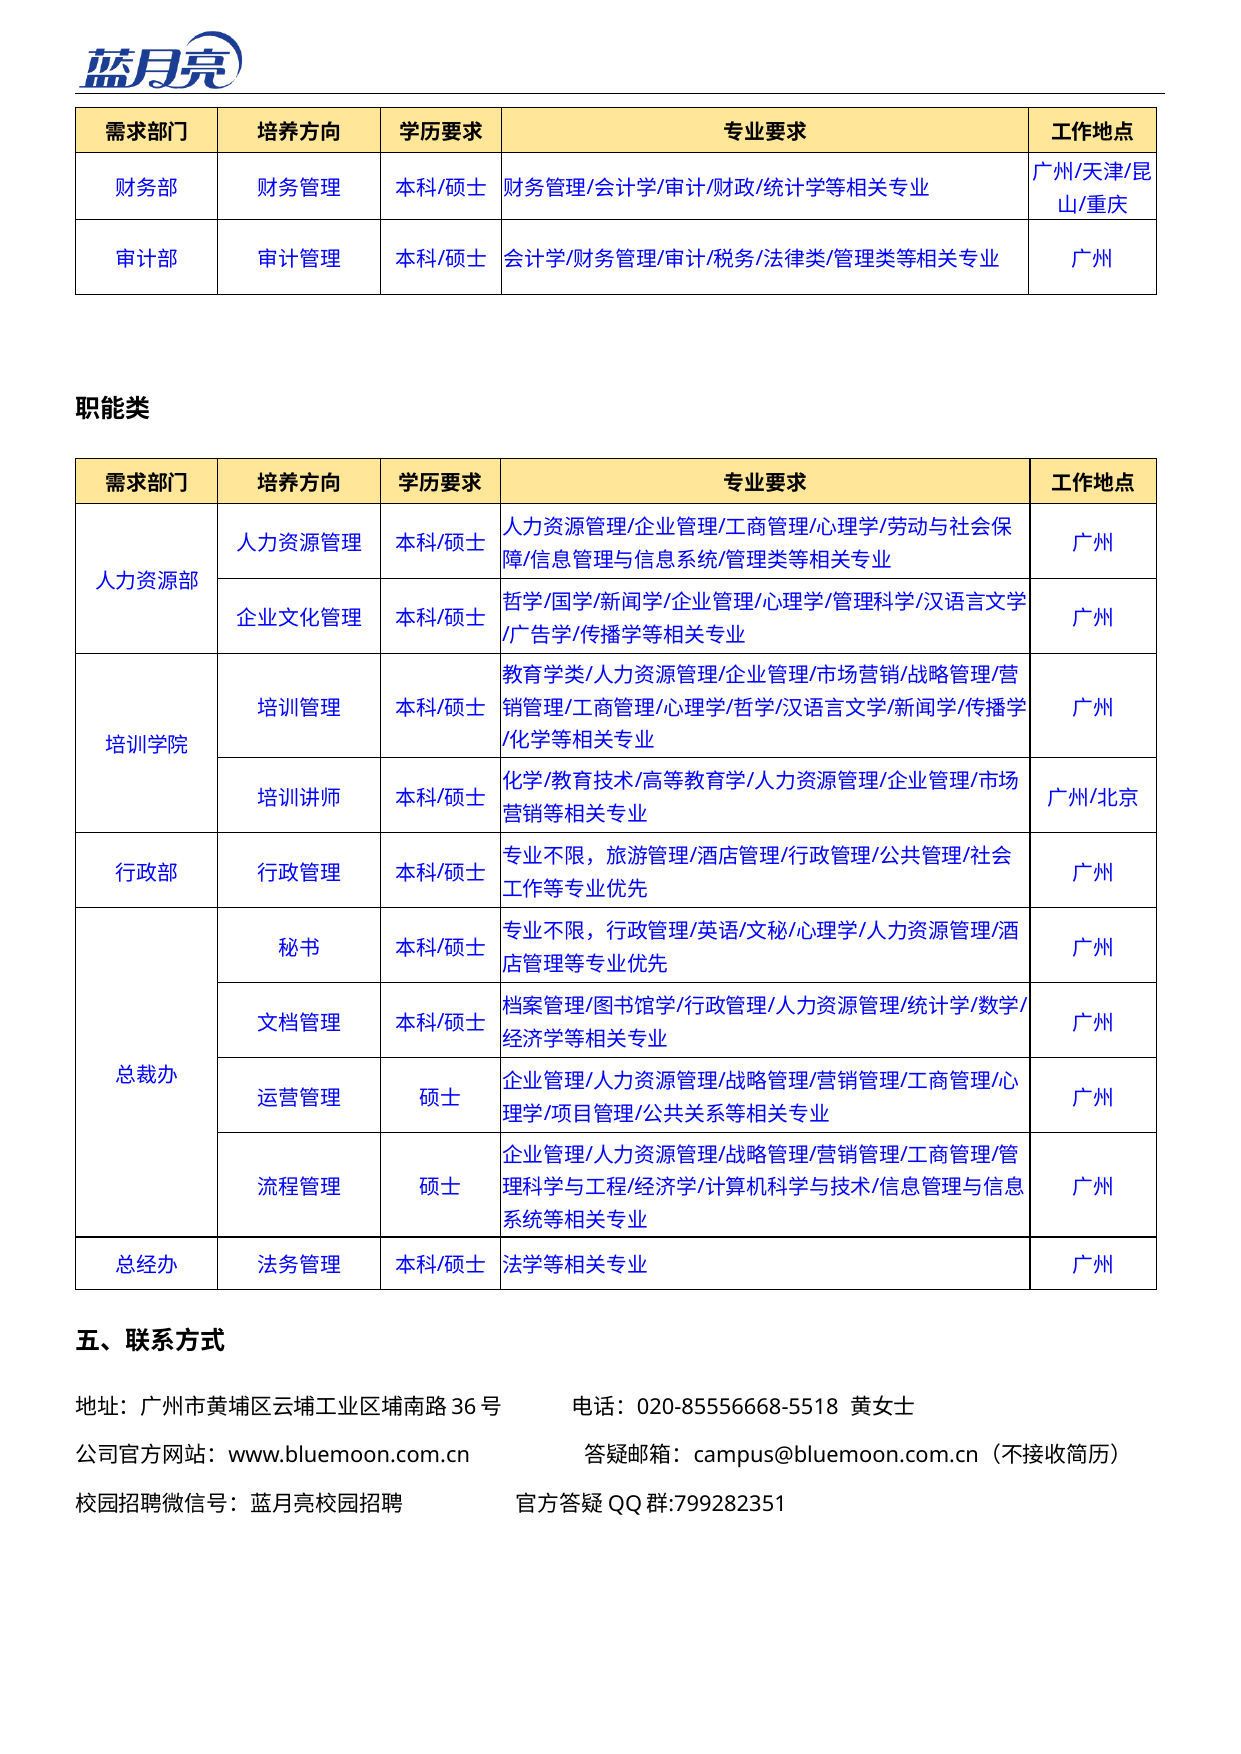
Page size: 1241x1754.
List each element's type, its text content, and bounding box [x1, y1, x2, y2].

table_cell 本科/硕士 [381, 579, 500, 653]
table_cell 文档管理 [218, 983, 380, 1057]
table_cell 人力资源管理/企业管理/工商管理/心理学/劳动与社会保障/信息管理与信息系统/管理类等相关专业 [501, 504, 1029, 578]
table_cell 本科/硕士 [381, 504, 500, 578]
text 公司官方网站：www.bluemoon.com.cn 答疑邮箱：campus@bluemoon.com.cn（不接收简历） [75, 1437, 1165, 1470]
table_header 学历要求 [381, 459, 500, 503]
table_cell 企业管理/人力资源管理/战略管理/营销管理/工商管理/管理科学与工程/经济学/计算机科学与技术/信息管理与信息系统等相关专业 [501, 1133, 1029, 1236]
table_cell 广州 [1031, 983, 1156, 1057]
table_cell 本科/硕士 [381, 1238, 500, 1288]
table_cell 财务部 [76, 153, 217, 219]
table_cell 法务管理 [218, 1238, 380, 1288]
table_cell 硕士 [381, 1058, 500, 1132]
table_cell 本科/硕士 [381, 983, 500, 1057]
table_cell 培训学院 [76, 654, 217, 832]
table_header 需求部门 [76, 108, 217, 152]
table_header 工作地点 [1029, 108, 1156, 152]
table_cell 本科/硕士 [381, 758, 500, 832]
table_cell 广州 [1031, 908, 1156, 982]
table_header 专业要求 [501, 459, 1029, 503]
table_cell 本科/硕士 [381, 153, 501, 219]
table_header 专业要求 [502, 108, 1028, 152]
table_cell 总裁办 [76, 908, 217, 1236]
table_cell 本科/硕士 [381, 220, 501, 294]
table_cell 本科/硕士 [381, 833, 500, 907]
table_cell 法学等相关专业 [501, 1238, 1029, 1288]
table_cell 企业文化管理 [218, 579, 380, 653]
table_cell 培训管理 [218, 654, 380, 757]
table_cell 秘书 [218, 908, 380, 982]
text 校园招聘微信号：蓝月亮校园招聘 官方答疑QQ群:799282351 [75, 1486, 1165, 1518]
table_cell 本科/硕士 [381, 908, 500, 982]
table_cell 广州 [1031, 654, 1156, 757]
text 五、联系方式 [75, 1306, 1165, 1371]
table_header 学历要求 [381, 108, 501, 152]
table_cell 审计管理 [218, 220, 380, 294]
text 地址：广州市黄埔区云埔工业区埔南路36号 电话：020-85556668-5518 黄女士 [75, 1389, 1165, 1421]
table_cell 广州 [1031, 579, 1156, 653]
table_cell 流程管理 [218, 1133, 380, 1236]
table_cell 专业不限，行政管理/英语/文秘/心理学/人力资源管理/酒店管理等专业优先 [501, 908, 1029, 982]
table_cell 人力资源管理 [218, 504, 380, 578]
table_cell 广州/天津/昆山/重庆 [1029, 153, 1156, 219]
table_cell 广州 [1031, 504, 1156, 578]
table_cell 运营管理 [218, 1058, 380, 1132]
table_cell 化学/教育技术/高等教育学/人力资源管理/企业管理/市场营销等相关专业 [501, 758, 1029, 832]
table_cell 档案管理/图书馆学/行政管理/人力资源管理/统计学/数学/经济学等相关专业 [501, 983, 1029, 1057]
table_cell 广州 [1031, 833, 1156, 907]
text 职能类 [75, 374, 1165, 439]
table_cell 本科/硕士 [381, 654, 500, 757]
table_cell 总经办 [76, 1238, 217, 1288]
table_cell 审计部 [76, 220, 217, 294]
table_cell 广州 [1031, 1058, 1156, 1132]
table_header 需求部门 [76, 459, 217, 503]
table_cell 专业不限，旅游管理/酒店管理/行政管理/公共管理/社会工作等专业优先 [501, 833, 1029, 907]
table_cell 硕士 [381, 1133, 500, 1236]
table_cell 行政部 [76, 833, 217, 907]
table_cell 广州 [1031, 1238, 1156, 1288]
table_cell 企业管理/人力资源管理/战略管理/营销管理/工商管理/心理学/项目管理/公共关系等相关专业 [501, 1058, 1029, 1132]
table_cell 会计学/财务管理/审计/税务/法律类/管理类等相关专业 [502, 220, 1028, 294]
table_cell 广州/北京 [1031, 758, 1156, 832]
table_cell 人力资源部 [76, 504, 217, 653]
table_header 培养方向 [218, 459, 380, 503]
table_cell 广州 [1031, 1133, 1156, 1236]
table_cell 财务管理 [218, 153, 380, 219]
table_header 工作地点 [1031, 459, 1156, 503]
table_cell 哲学/国学/新闻学/企业管理/心理学/管理科学/汉语言文学/广告学/传播学等相关专业 [501, 579, 1029, 653]
table_header 培养方向 [218, 108, 380, 152]
table_cell 广州 [1029, 220, 1156, 294]
table_cell 财务管理/会计学/审计/财政/统计学等相关专业 [502, 153, 1028, 219]
picture [75, 29, 244, 91]
table_cell 行政管理 [218, 833, 380, 907]
table_cell 培训讲师 [218, 758, 380, 832]
table_cell 教育学类/人力资源管理/企业管理/市场营销/战略管理/营销管理/工商管理/心理学/哲学/汉语言文学/新闻学/传播学/化学等相关专业 [501, 654, 1029, 757]
